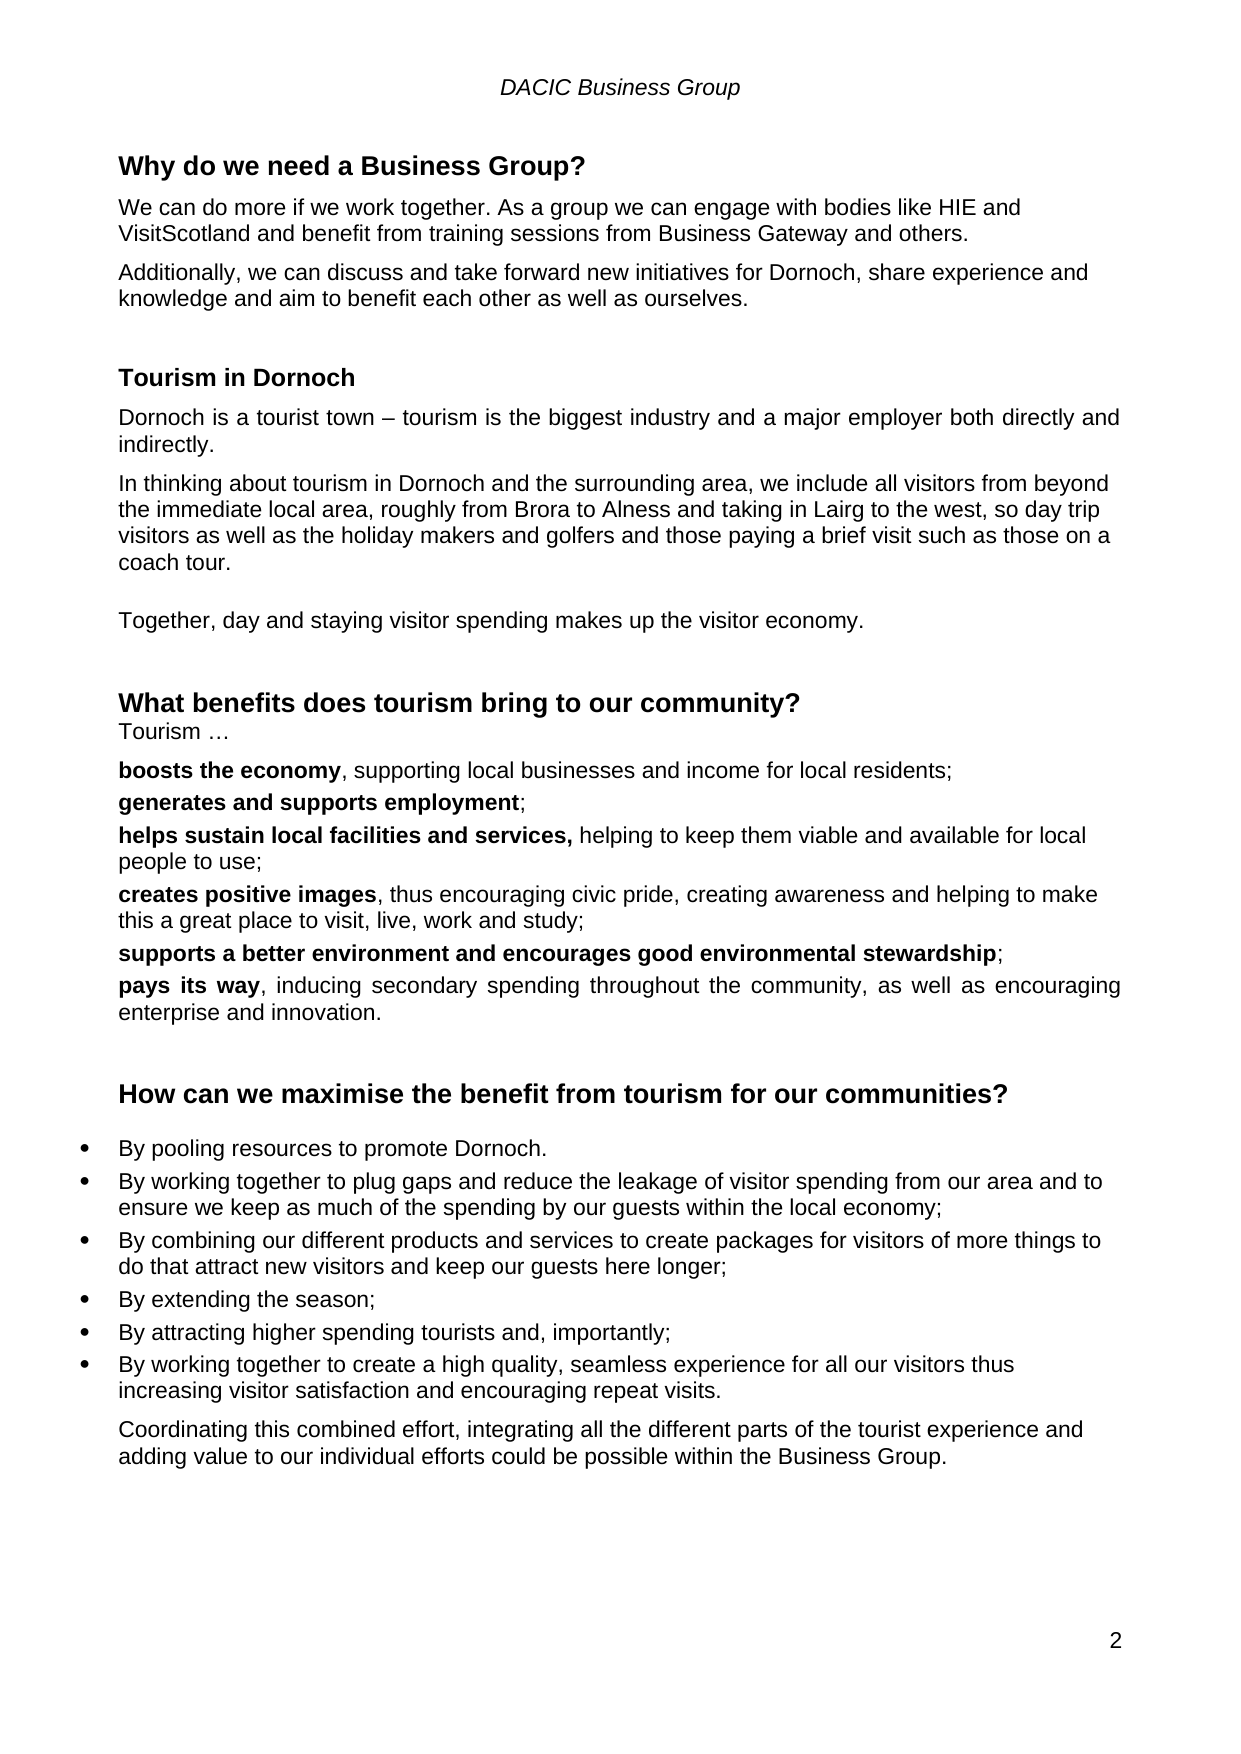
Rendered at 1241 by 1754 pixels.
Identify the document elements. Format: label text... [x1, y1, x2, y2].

text Coordinating this combined effort, integrating all the different parts of the tourist experience and adding value to our individual efforts could be possible within the Business Group. [118, 1416, 1122, 1469]
list By combining our different products and services to create packages for visitors of more things to do that attract new visitors and keep our guests here longer; [81, 1227, 1122, 1280]
list By pooling resources to promote Dornoch. [81, 1135, 1122, 1162]
text generates and supports employment; [118, 789, 1122, 816]
text Tourism … [62, 718, 1122, 744]
text helps sustain local facilities and services, helping to keep them viable and available for local people to use; [118, 822, 1122, 874]
text boosts the economy, supporting local businesses and income for local residents; [118, 757, 1122, 783]
list By extending the season; [81, 1286, 1122, 1312]
text What benefits does tourism bring to our community? [62, 687, 1122, 718]
list By working together to plug gaps and reduce the leakage of visitor spending from our area and to ensure we keep as much of the spending by our guests within the local economy; [81, 1168, 1122, 1221]
text Together, day and staying visitor spending makes up the visitor economy. [62, 607, 1122, 634]
text pays its way, inducing secondary spending throughout the community, as well as encouraging enterprise and innovation. [118, 972, 1122, 1025]
text Tourism in Dornoch [118, 363, 1122, 392]
text Dornoch is a tourist town – tourism is the biggest industry and a major employer both directly and indirectly. [118, 404, 1122, 457]
text Additionally, we can discuss and take forward new initiatives for Dornoch, share experience and knowledge and aim to benefit each other as well as ourselves. [118, 259, 1122, 312]
text Why do we need a Business Group? [118, 150, 1122, 181]
text supports a better environment and encourages good environmental stewardship; [118, 940, 1122, 966]
list By working together to create a high quality, seamless experience for all our visitors thus increasing visitor satisfaction and encouraging repeat visits. [81, 1351, 1122, 1404]
text creates positive images, thus encouraging civic pride, creating awareness and helping to make this a great place to visit, live, work and study; [118, 881, 1122, 933]
text We can do more if we work together. As a group we can engage with bodies like HIE and VisitScotland and benefit from training sessions from Business Gateway and others. [118, 194, 1122, 246]
text How can we maximise the benefit from tourism for our communities? [118, 1078, 1122, 1109]
list By attracting higher spending tourists and, importantly; [81, 1318, 1122, 1345]
text In thinking about tourism in Dornoch and the surrounding area, we include all visitors from beyond the immediate local area, roughly from Brora to Alness and taking in Lairg to the west, so day trip visitors as well as the holiday makers and golfers and those paying a brief visit such as those on a coach tour. [62, 469, 1122, 575]
